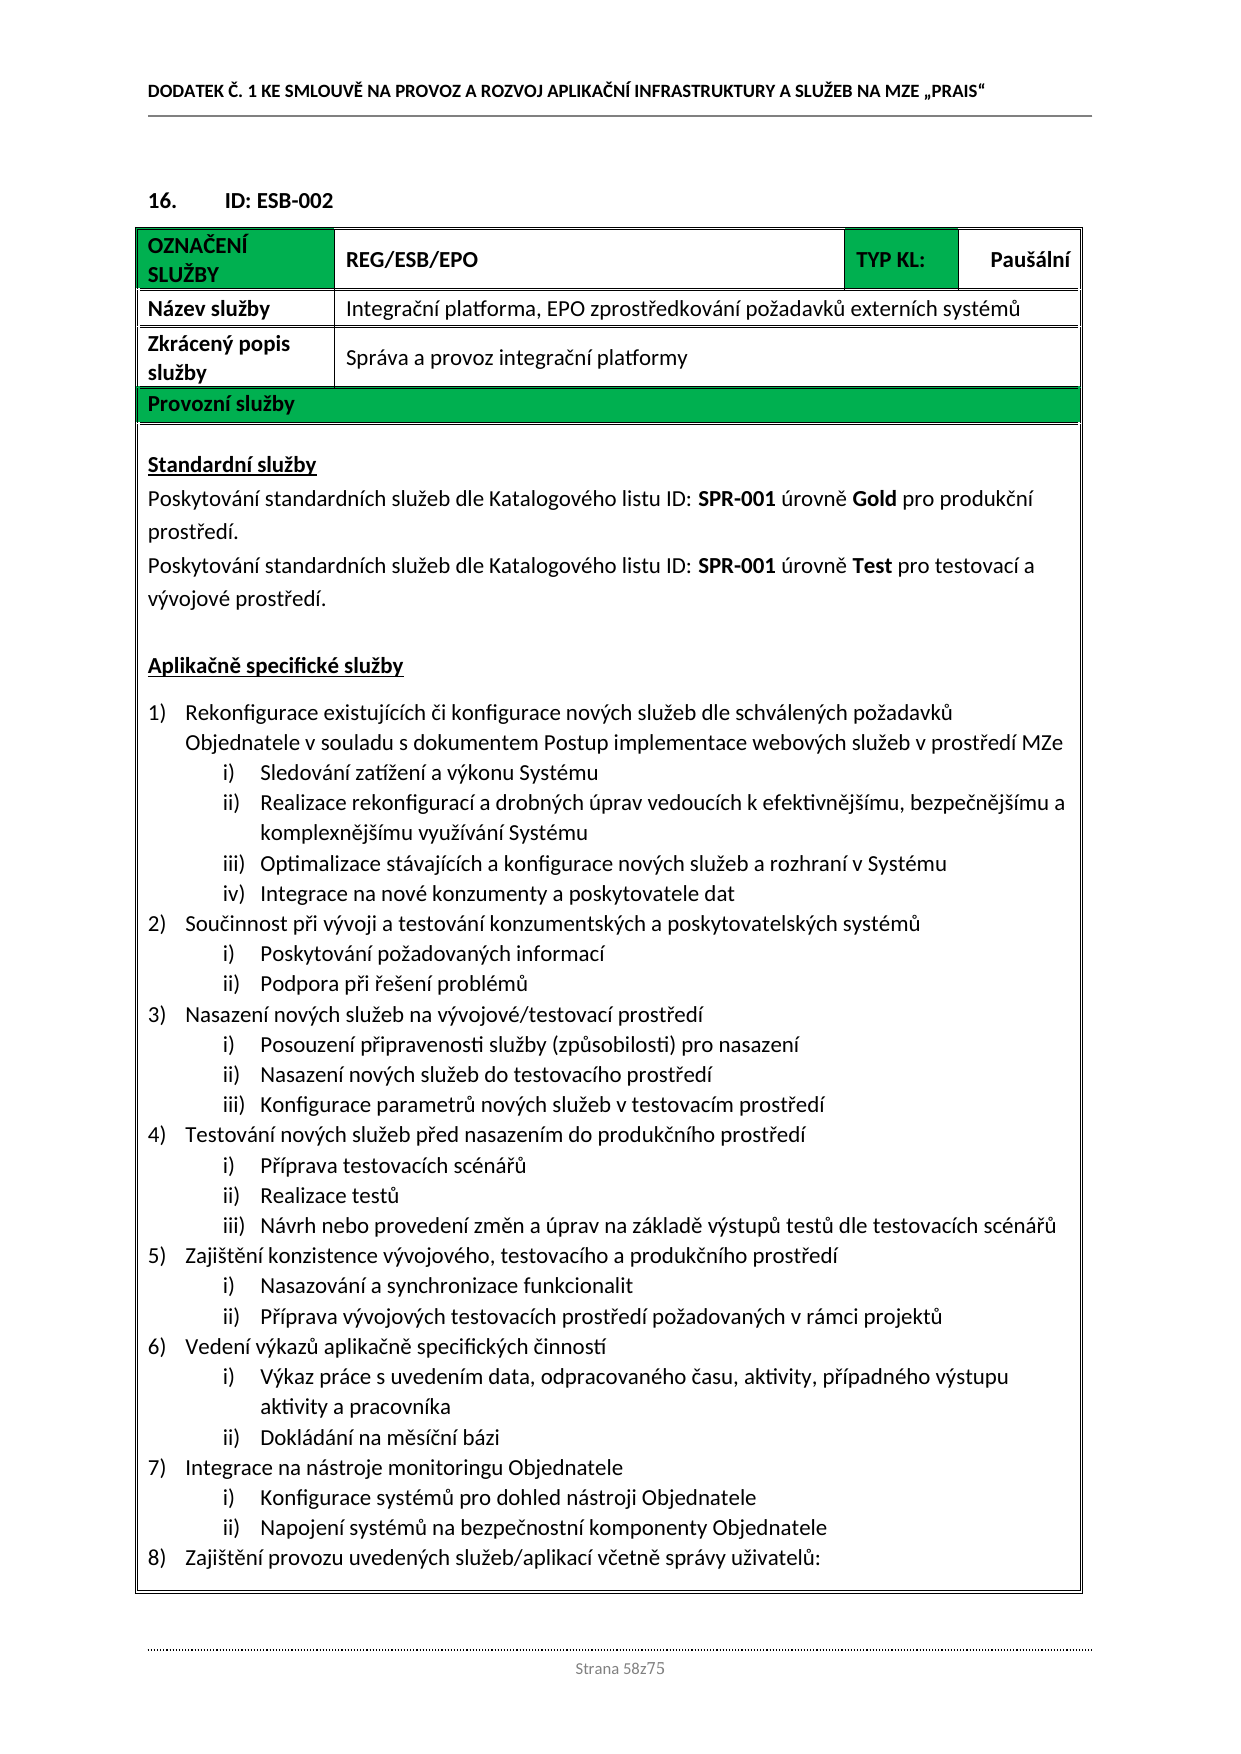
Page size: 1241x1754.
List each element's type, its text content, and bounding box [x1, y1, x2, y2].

table_cell Správa a provoz integrační platformy [335, 325, 1080, 386]
list ID: ESB-002 [148, 185, 1092, 214]
table_cell Integrační platforma, EPO zprostředkování požadavků externích systémů [335, 288, 1081, 324]
table_cell Provozní služby [136, 386, 1081, 422]
table_header OZNAČENÍ SLUŽBY [138, 230, 334, 288]
table_header REG/ESB/EPO [335, 230, 844, 288]
table_cell Název služby [136, 288, 334, 324]
table_header Paušální [959, 230, 1080, 288]
table_header TYP KL: [845, 230, 958, 288]
table_cell Zkrácený popis služby [138, 325, 334, 386]
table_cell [136, 422, 1081, 1590]
